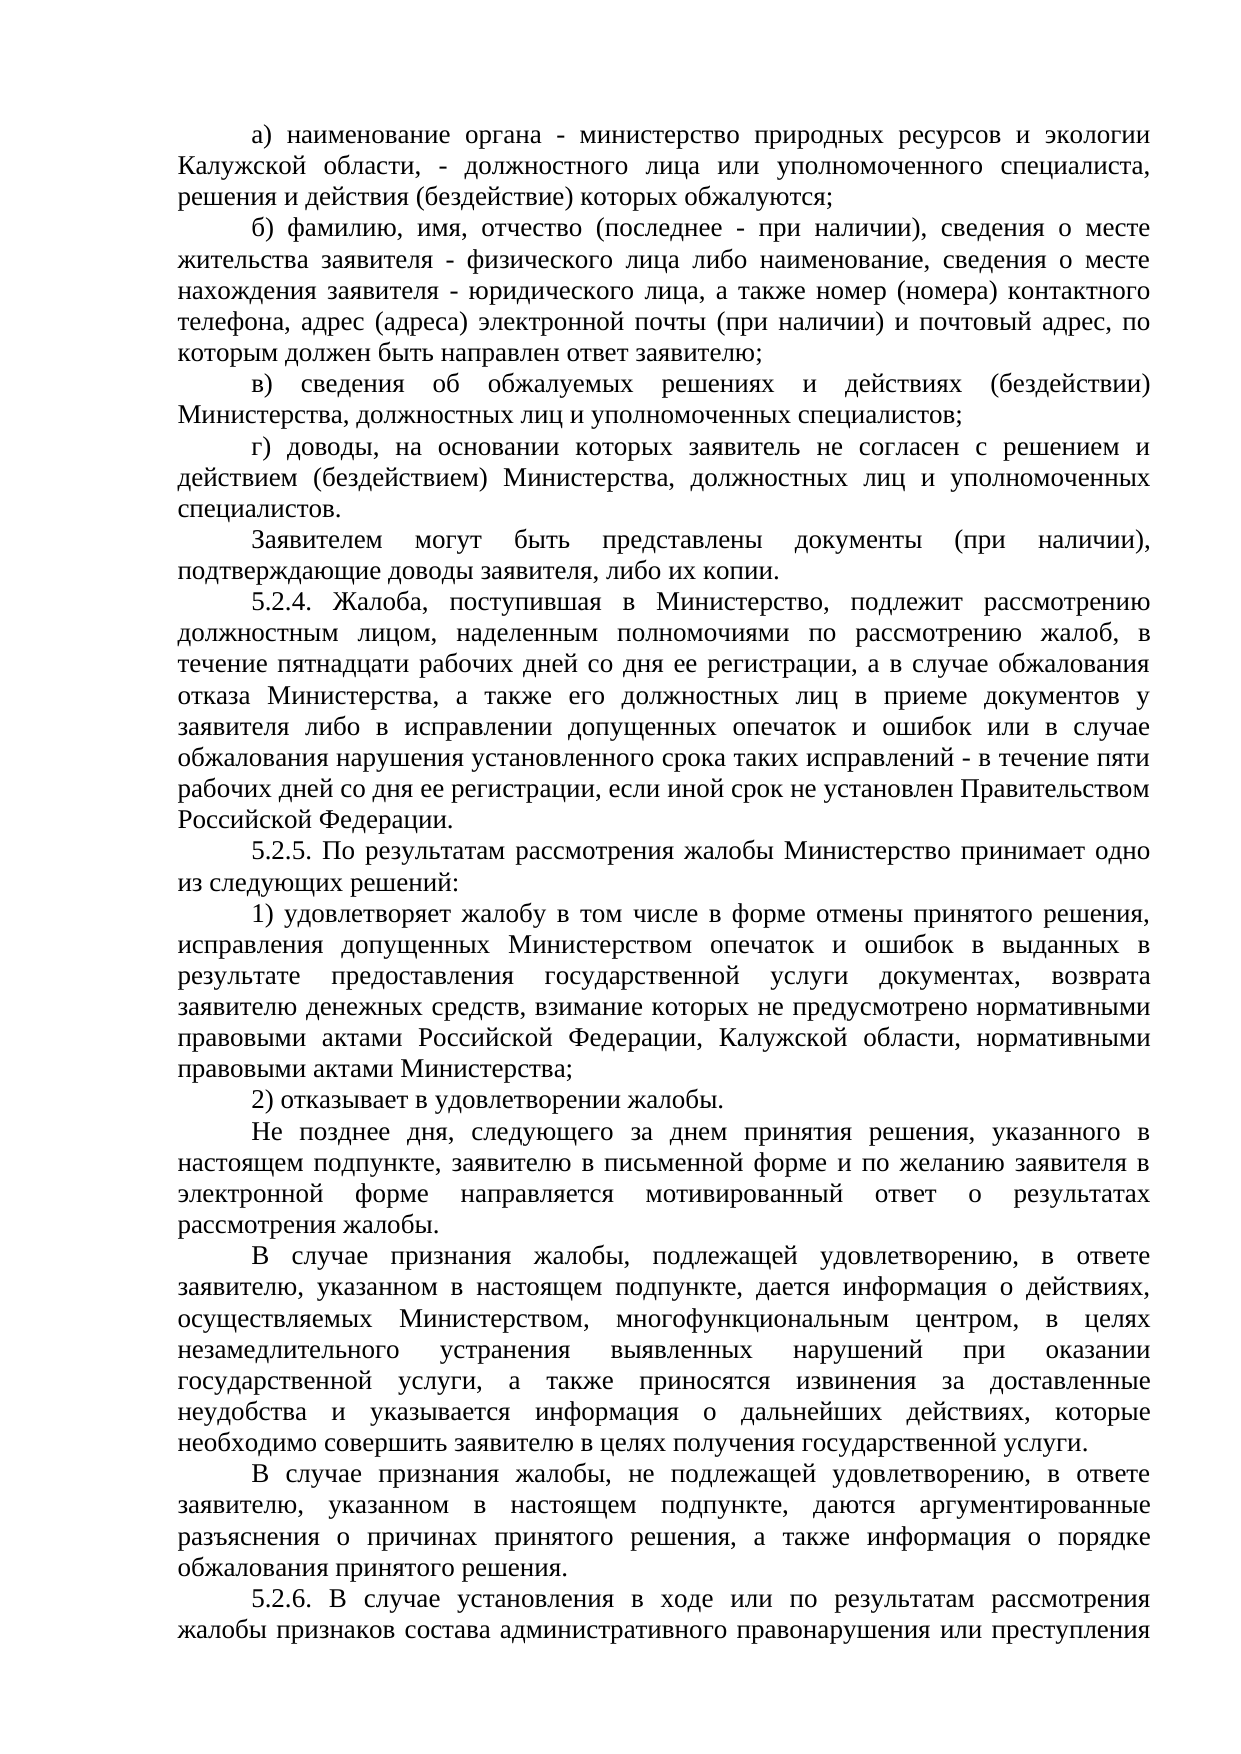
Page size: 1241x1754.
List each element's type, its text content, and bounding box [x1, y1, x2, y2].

text а) наименование органа - министерство природных ресурсов и экологии Калужской области, - должностного лица или уполномоченного специалиста, решения и действия (бездействие) которых обжалуются; [177, 118, 1152, 212]
text Не позднее дня, следующего за днем принятия решения, указанного в настоящем подпункте, заявителю в письменной форме и по желанию заявителя в электронной форме направляется мотивированный ответ о результатах рассмотрения жалобы. [177, 1115, 1152, 1239]
text В случае признания жалобы, не подлежащей удовлетворению, в ответе заявителю, указанном в настоящем подпункте, даются аргументированные разъяснения о причинах принятого решения, а также информация о порядке обжалования принятого решения. [177, 1457, 1152, 1582]
text Заявителем могут быть представлены документы (при наличии), подтверждающие доводы заявителя, либо их копии. [177, 523, 1152, 585]
text г) доводы, на основании которых заявитель не согласен с решением и действием (бездействием) Министерства, должностных лиц и уполномоченных специалистов. [177, 429, 1152, 523]
text в) сведения об обжалуемых решениях и действиях (бездействии) Министерства, должностных лиц и уполномоченных специалистов; [177, 367, 1152, 429]
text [177, 1582, 1152, 1644]
text б) фамилию, имя, отчество (последнее - при наличии), сведения о месте жительства заявителя - физического лица либо наименование, сведения о месте нахождения заявителя - юридического лица, а также номер (номера) контактного телефона, адрес (адреса) электронной почты (при наличии) и почтовый адрес, по которым должен быть направлен ответ заявителю; [177, 212, 1152, 367]
text В случае признания жалобы, подлежащей удовлетворению, в ответе заявителю, указанном в настоящем подпункте, дается информация о действиях, осуществляемых Министерством, многофункциональным центром, в целях незамедлительного устранения выявленных нарушений при оказании государственной услуги, а также приносятся извинения за доставленные неудобства и указывается информация о дальнейших действиях, которые необходимо совершить заявителю в целях получения государственной услуги. [177, 1239, 1152, 1457]
text 1) удовлетворяет жалобу в том числе в форме отмены принятого решения, исправления допущенных Министерством опечаток и ошибок в выданных в результате предоставления государственной услуги документах, возврата заявителю денежных средств, взимание которых не предусмотрено нормативными правовыми актами Российской Федерации, Калужской области, нормативными правовыми актами Министерства; [177, 897, 1152, 1084]
text 5.2.5. По результатам рассмотрения жалобы Министерство принимает одно из следующих решений: [177, 834, 1152, 897]
text 5.2.4. Жалоба, поступившая в Министерство, подлежит рассмотрению должностным лицом, наделенным полномочиями по рассмотрению жалоб, в течение пятнадцати рабочих дней со дня ее регистрации, а в случае обжалования отказа Министерства, а также его должностных лиц в приеме документов у заявителя либо в исправлении допущенных опечаток и ошибок или в случае обжалования нарушения установленного срока таких исправлений - в течение пяти рабочих дней со дня ее регистрации, если иной срок не установлен Правительством Российской Федерации. [177, 585, 1152, 834]
text 2) отказывает в удовлетворении жалобы. [177, 1084, 1152, 1115]
